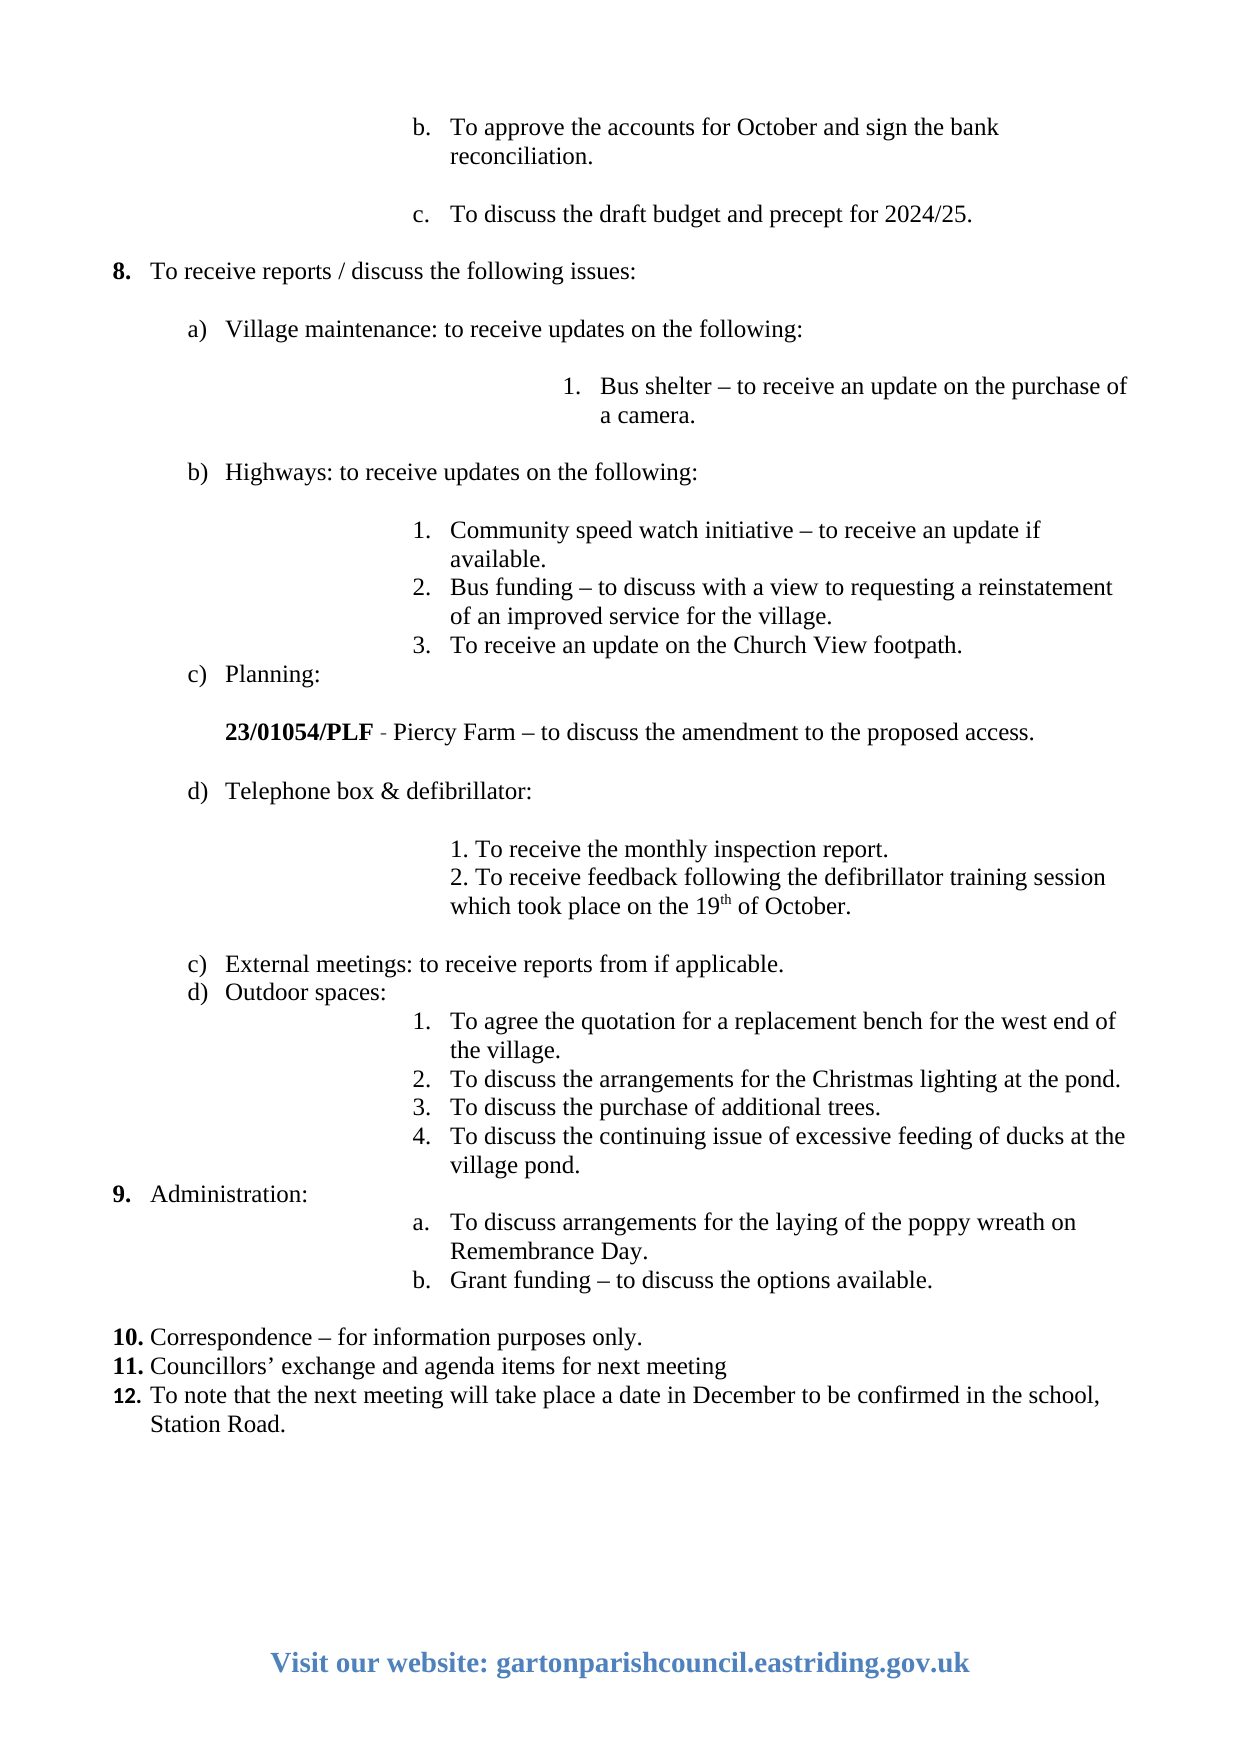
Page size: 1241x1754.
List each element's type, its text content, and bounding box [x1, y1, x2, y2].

list Bus funding – to discuss with a view to requesting a reinstatement of an improved service for the village. [412, 572, 1128, 630]
list Grant funding – to discuss the options available. [412, 1265, 1128, 1294]
list To discuss arrangements for the laying of the poppy wreath on Remembrance Day. [412, 1207, 1128, 1265]
list 23/01054/PLF - Piercy Farm – to discuss the amendment to the proposed access. [393, 716, 1128, 747]
list To receive reports / discuss the following issues: [112, 256, 1128, 285]
list 2. To receive feedback following the defibrillator training session which took place on the 19th of October. [450, 862, 1128, 920]
list To agree the quotation for a replacement bench for the west end of the village. [412, 1006, 1128, 1064]
list Village maintenance: to receive updates on the following: [187, 314, 1128, 342]
list To discuss the draft budget and precept for 2024/25. [412, 199, 1128, 227]
list Bus shelter – to receive an update on the purchase of a camera. [562, 371, 1128, 429]
list 1. To receive the monthly inspection report. [450, 834, 1128, 862]
list To receive an update on the Church View footpath. [412, 630, 1128, 659]
list To approve the accounts for October and sign the bank reconciliation. [412, 112, 1128, 170]
list To discuss the arrangements for the Christmas lighting at the pond. [412, 1064, 1128, 1092]
list Community speed watch initiative – to receive an update if available. [412, 515, 1128, 572]
list Councillors’ exchange and agenda items for next meeting [112, 1351, 1128, 1380]
list To discuss the continuing issue of excessive feeding of ducks at the village pond. [412, 1121, 1128, 1179]
list Telephone box & defibrillator: [187, 776, 1128, 805]
list To note that the next meeting will take place a date in December to be confirmed in the school, Station Road. [112, 1380, 1128, 1438]
list Planning: [187, 659, 1128, 687]
list Correspondence – for information purposes only. [112, 1322, 1128, 1351]
list Outdoor spaces: [187, 977, 1128, 1006]
list Highways: to receive updates on the following: [187, 457, 1128, 486]
list Administration: [112, 1179, 1128, 1207]
list External meetings: to receive reports from if applicable. [187, 949, 1128, 977]
list To discuss the purchase of additional trees. [412, 1092, 1128, 1121]
